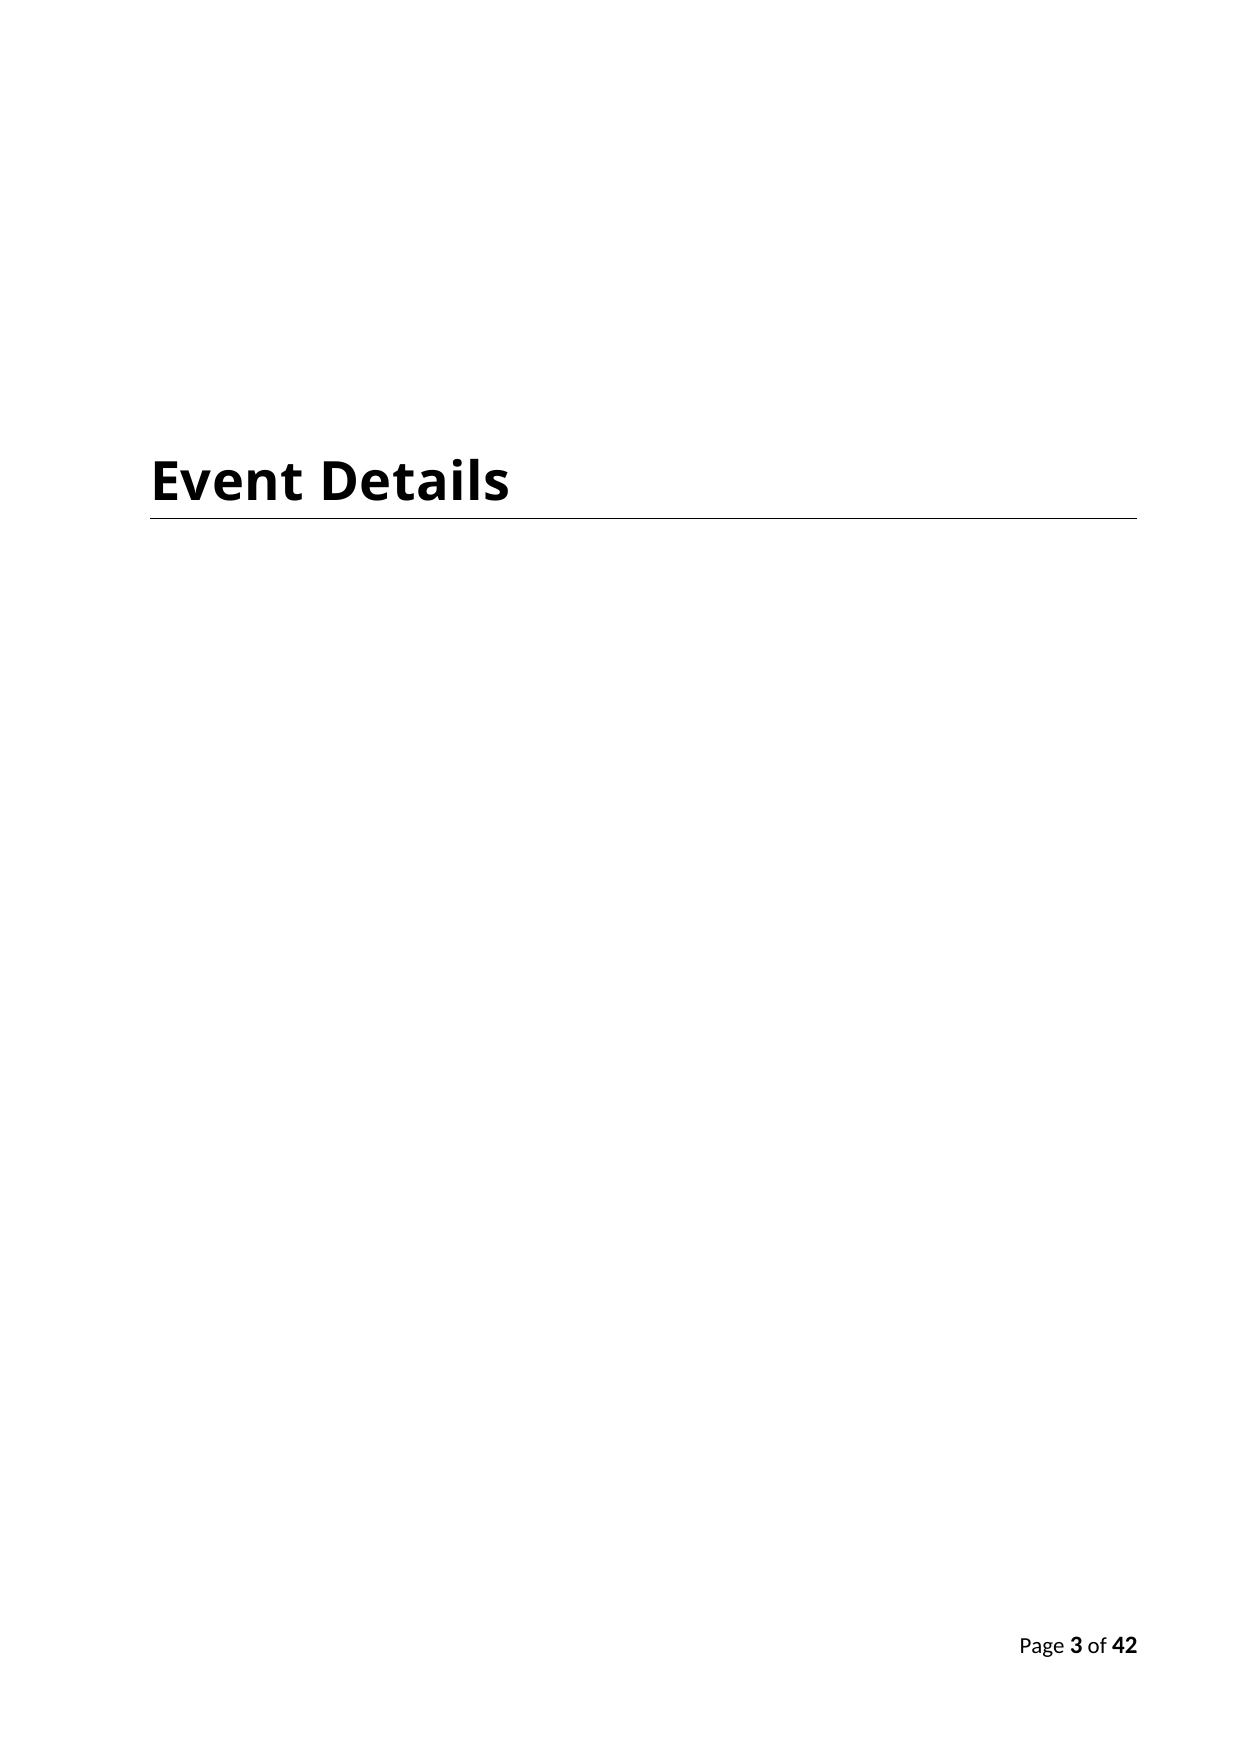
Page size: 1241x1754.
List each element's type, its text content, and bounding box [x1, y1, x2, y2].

title Event Details [150, 443, 1137, 518]
